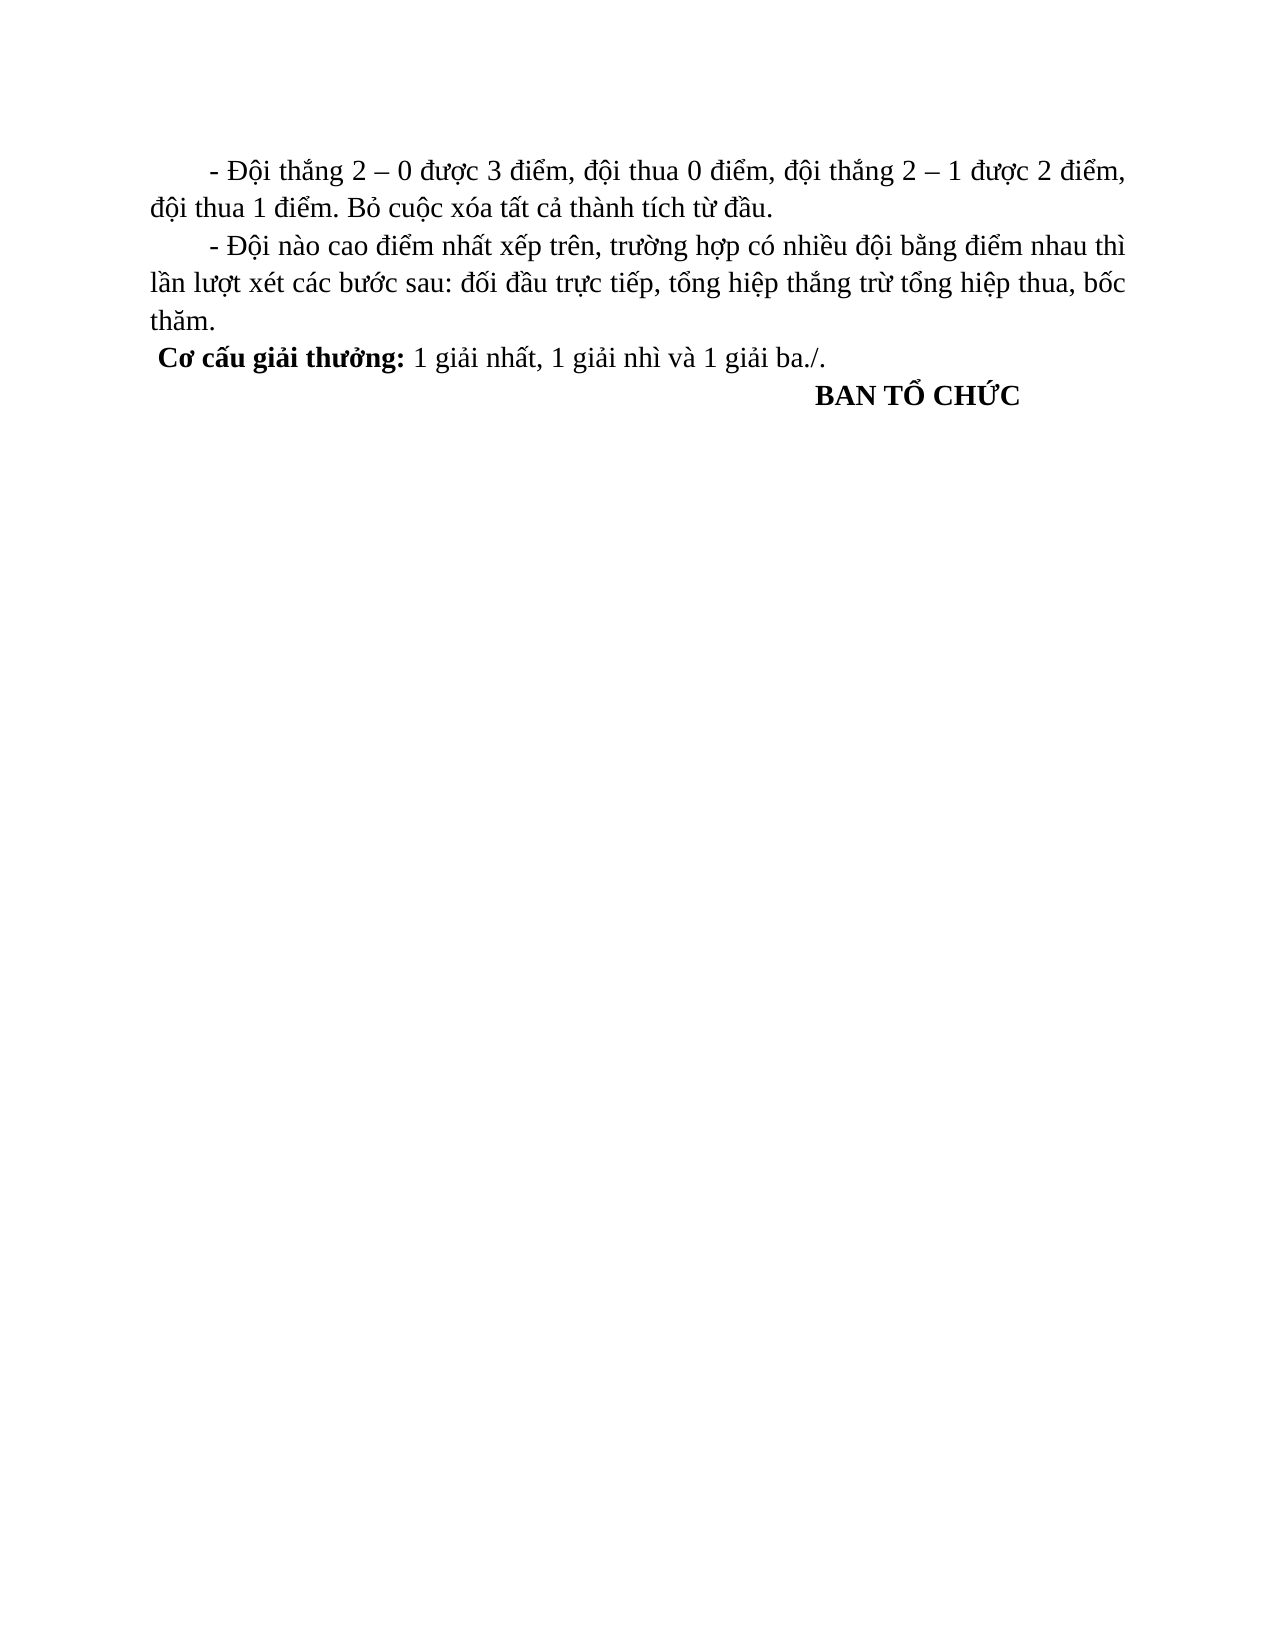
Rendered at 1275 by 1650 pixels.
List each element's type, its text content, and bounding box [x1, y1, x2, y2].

text - Đội thắng 2 – 0 được 3 điểm, đội thua 0 điểm, đội thắng 2 – 1 được 2 điểm, đội thua 1 điểm. Bỏ cuộc xóa tất cả thành tích từ đầu. [150, 150, 1127, 225]
text BAN TỔ CHỨC [150, 375, 1127, 412]
text Cơ cấu giải thưởng: 1 giải nhất, 1 giải nhì và 1 giải ba./. [150, 337, 1127, 375]
text - Đội nào cao điểm nhất xếp trên, trường hợp có nhiều đội bằng điểm nhau thì lần lượt xét các bước sau: đối đầu trực tiếp, tổng hiệp thắng trừ tổng hiệp thua, bốc thăm. [150, 225, 1127, 337]
